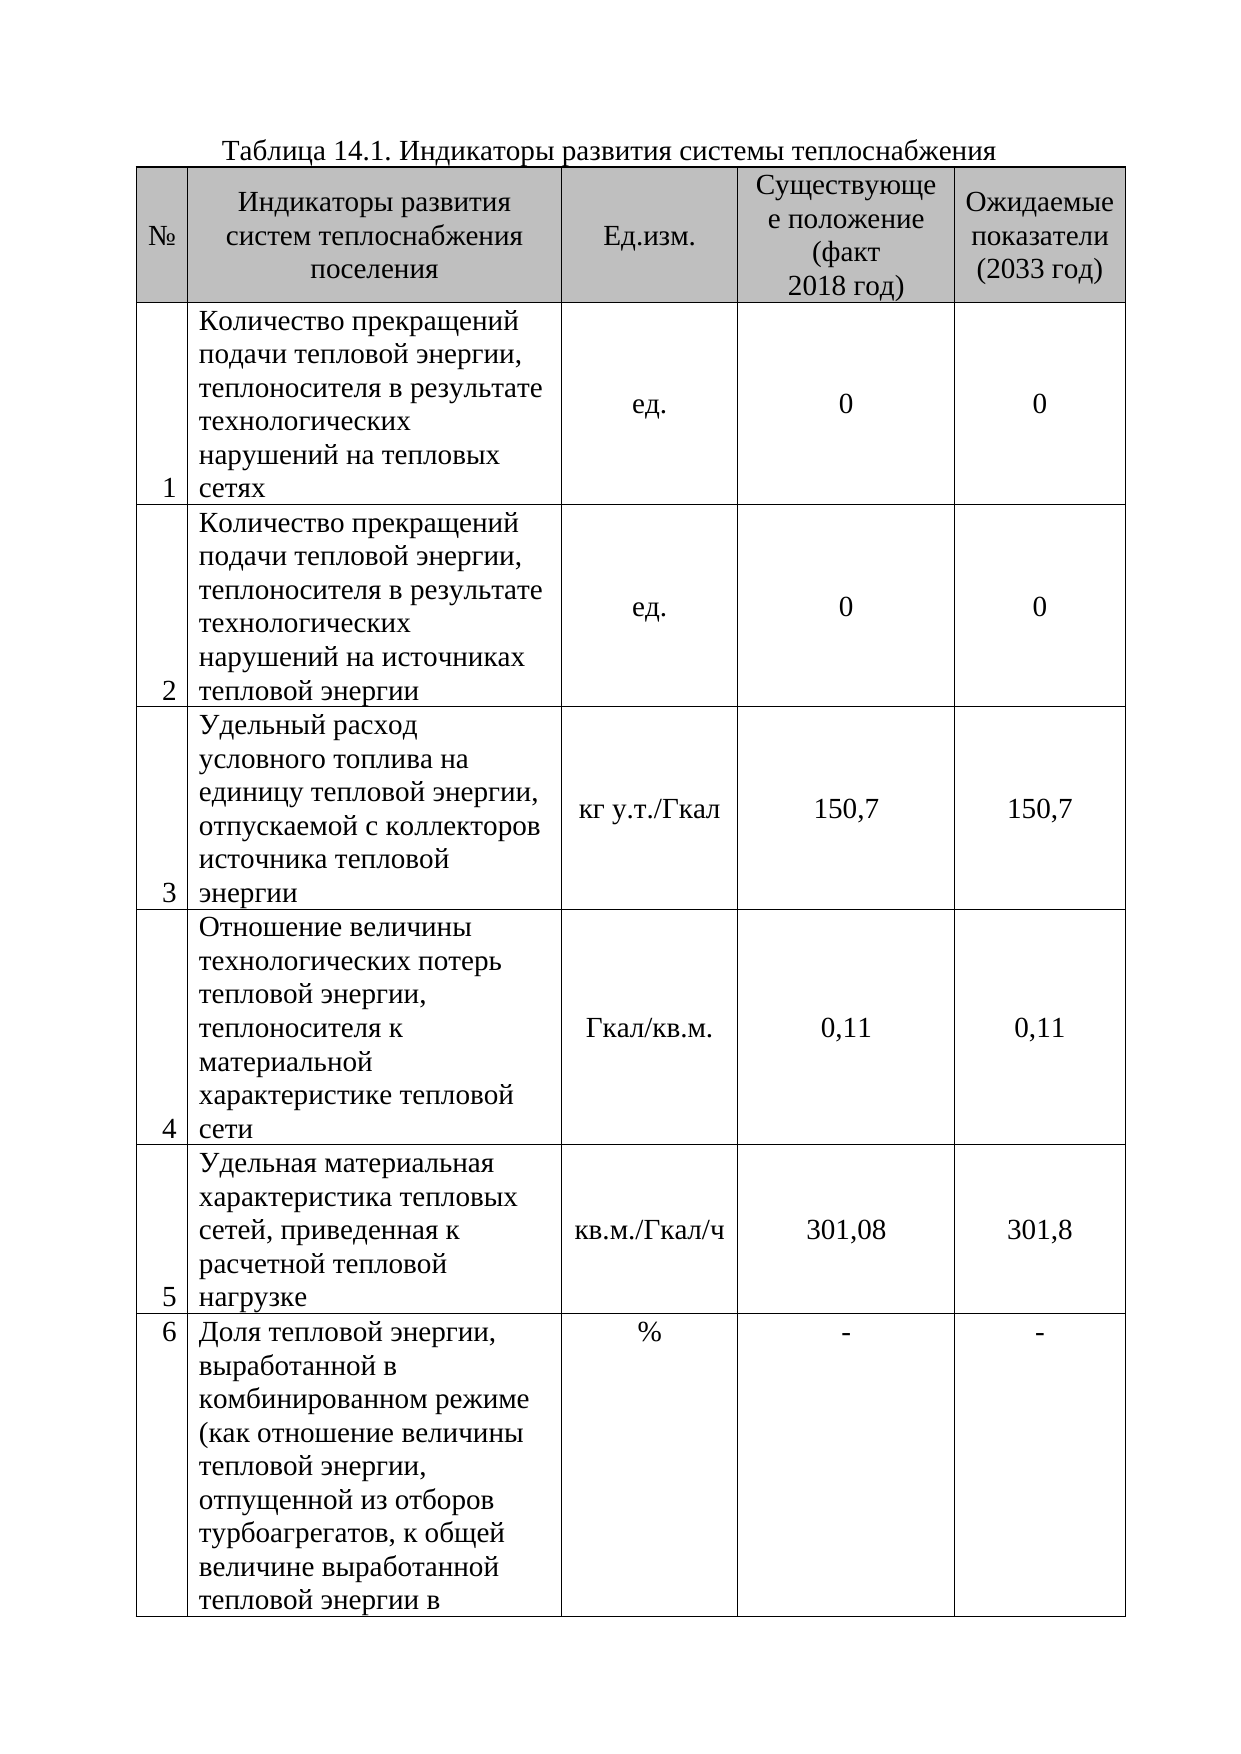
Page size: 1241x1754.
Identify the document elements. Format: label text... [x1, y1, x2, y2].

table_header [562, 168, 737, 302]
text Таблица 14.1. Индикаторы развития системы теплоснабжения [148, 133, 1152, 166]
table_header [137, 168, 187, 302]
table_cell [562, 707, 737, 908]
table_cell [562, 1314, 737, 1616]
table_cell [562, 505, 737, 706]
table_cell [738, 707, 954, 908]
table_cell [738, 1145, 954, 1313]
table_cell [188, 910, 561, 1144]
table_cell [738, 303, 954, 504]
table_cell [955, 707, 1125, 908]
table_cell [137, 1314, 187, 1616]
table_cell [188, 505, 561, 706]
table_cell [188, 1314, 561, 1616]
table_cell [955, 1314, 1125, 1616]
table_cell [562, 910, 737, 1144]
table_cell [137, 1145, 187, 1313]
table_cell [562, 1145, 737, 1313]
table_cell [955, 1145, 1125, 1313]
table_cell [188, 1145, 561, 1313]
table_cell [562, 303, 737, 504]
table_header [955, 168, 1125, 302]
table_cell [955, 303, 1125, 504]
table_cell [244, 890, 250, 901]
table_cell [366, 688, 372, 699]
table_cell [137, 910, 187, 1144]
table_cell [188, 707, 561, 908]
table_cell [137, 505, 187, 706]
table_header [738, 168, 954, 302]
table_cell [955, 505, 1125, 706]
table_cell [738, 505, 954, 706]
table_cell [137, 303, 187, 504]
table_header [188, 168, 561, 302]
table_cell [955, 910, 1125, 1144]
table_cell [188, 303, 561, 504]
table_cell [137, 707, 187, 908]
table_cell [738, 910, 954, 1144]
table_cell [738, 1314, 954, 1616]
